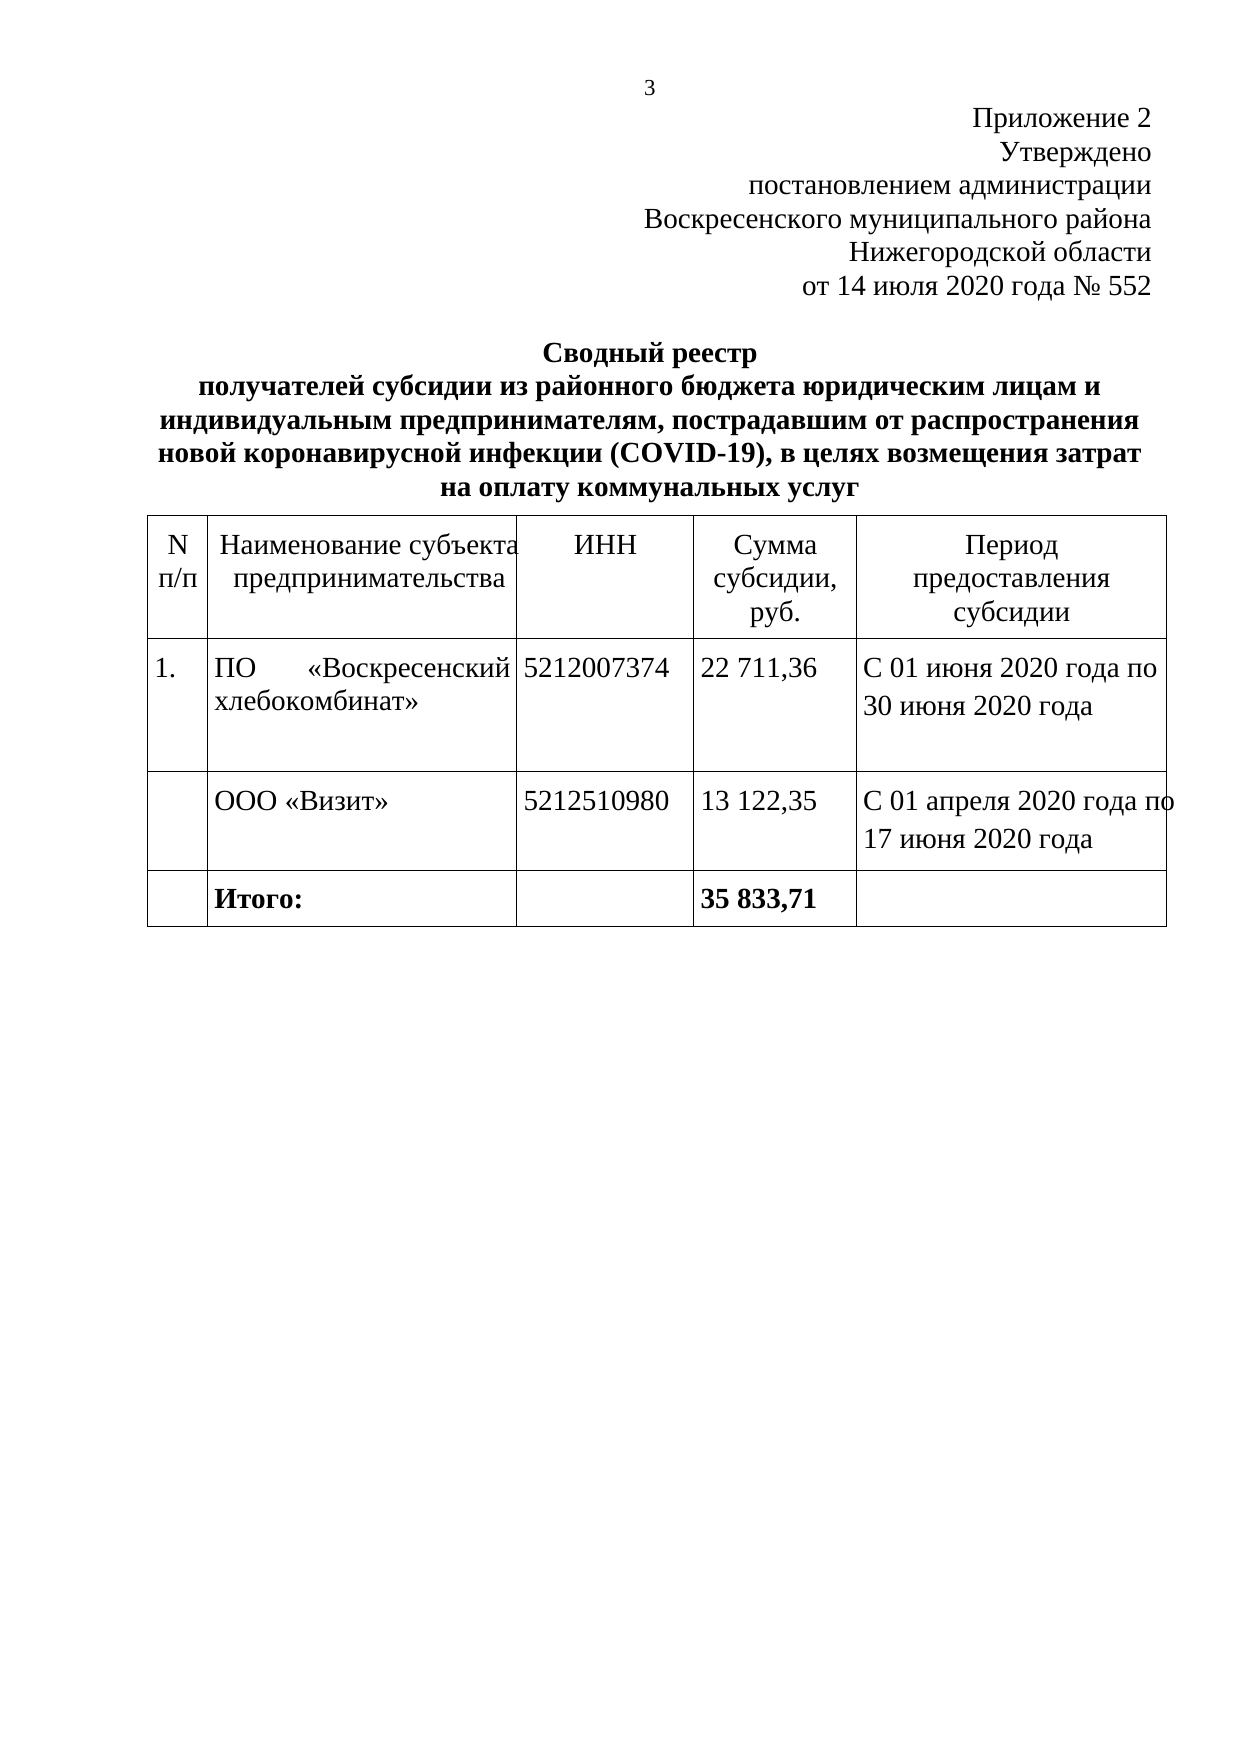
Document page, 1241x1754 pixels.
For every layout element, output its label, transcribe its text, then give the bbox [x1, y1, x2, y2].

text Сводный реестр [148, 335, 1152, 368]
table_cell 22 711,36 [694, 639, 856, 771]
text Воскресенского муниципального района [148, 201, 1152, 234]
table_cell [857, 871, 1166, 926]
table_cell С 01 июня 2020 года по 30 июня 2020 года [857, 639, 1166, 771]
table_cell 5212007374 [517, 639, 693, 771]
table_cell Итого: [208, 871, 516, 926]
text от 14 июля 2020 года № 552 [148, 268, 1152, 301]
table_header Период предоставления субсидии [857, 516, 1166, 638]
text получателей субсидии из районного бюджета юридическим лицам и индивидуальным предпринимателям, пострадавшим от распространения новой коронавирусной инфекции (COVID-19), в целях возмещения затрат на оплату коммунальных услуг [148, 368, 1152, 503]
table_cell [517, 871, 693, 926]
table_cell 13 122,35 [694, 772, 856, 870]
text Приложение 2 [148, 100, 1152, 134]
table_header Сумма субсидии, руб. [694, 516, 856, 638]
table_cell 35 833,71 [694, 871, 856, 926]
table_header N п/п [148, 516, 207, 638]
table_header ИНН [517, 516, 693, 638]
table_cell ПО «Воскресенский хлебокомбинат» [208, 639, 516, 771]
table_cell [148, 871, 207, 926]
table_cell ООО «Визит» [208, 772, 516, 870]
table_cell 5212510980 [517, 772, 693, 870]
text Нижегородской области [148, 234, 1152, 268]
table_cell [148, 772, 207, 870]
text Утверждено [148, 134, 1152, 167]
text постановлением администрации [148, 167, 1152, 201]
table_header Наименование субъекта предпринимательства [208, 516, 516, 638]
table_cell С 01 апреля 2020 года по 17 июня 2020 года [857, 772, 1166, 870]
table_cell 1. [148, 639, 207, 771]
